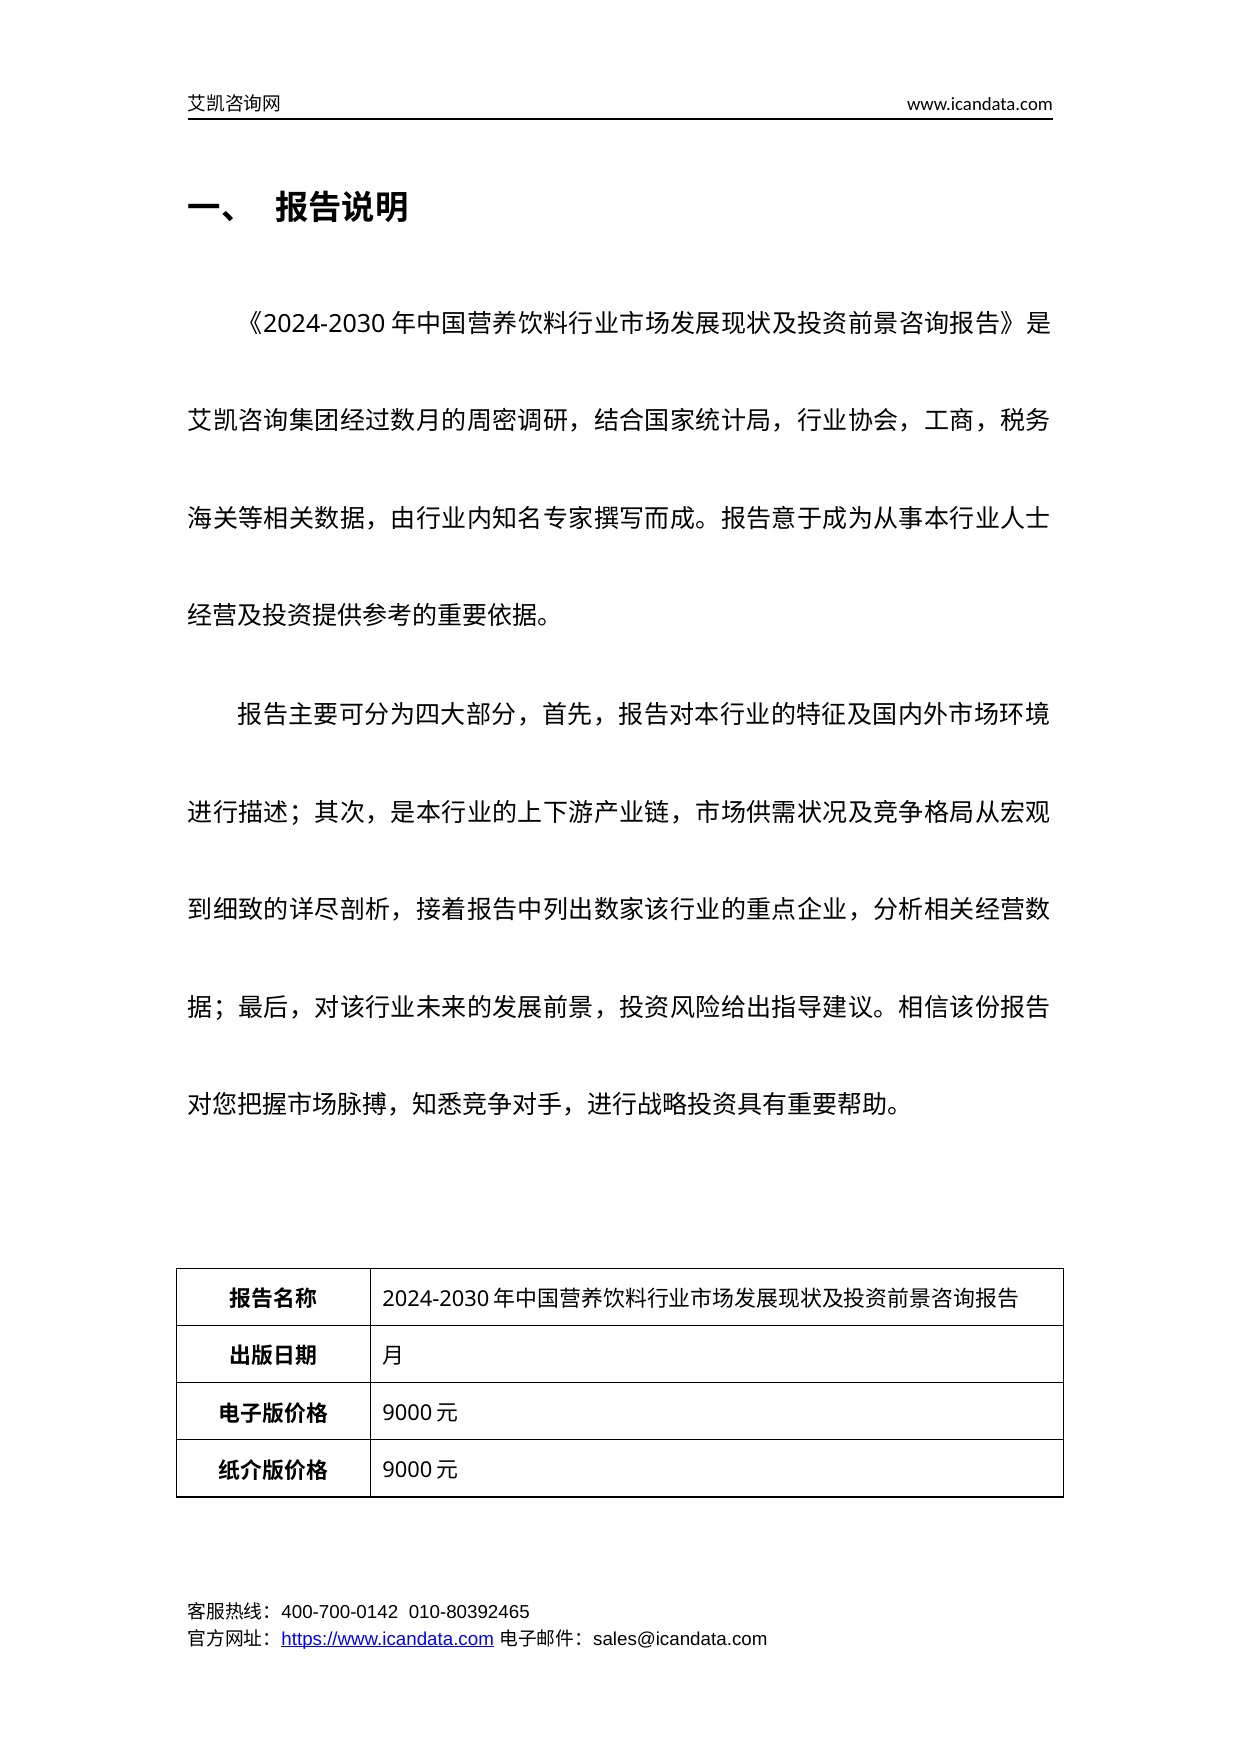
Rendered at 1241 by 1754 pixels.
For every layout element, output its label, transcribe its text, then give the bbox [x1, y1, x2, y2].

subtitle 报告说明 [187, 172, 1053, 237]
table_header 2024-2030年中国营养饮料行业市场发展现状及投资前景咨询报告 [371, 1269, 1063, 1325]
table_cell 9000元 [371, 1440, 1063, 1496]
table_cell 纸介版价格 [177, 1440, 370, 1496]
table_cell 月 [371, 1326, 1063, 1382]
table_header 报告名称 [177, 1269, 370, 1325]
table_cell 9000元 [371, 1383, 1063, 1439]
table_cell 电子版价格 [177, 1383, 370, 1439]
text 《2024-2030年中国营养饮料行业市场发展现状及投资前景咨询报告》是艾凯咨询集团经过数月的周密调研，结合国家统计局，行业协会，工商，税务海关等相关数据，由行业内知名专家撰写而成。报告意于成为从事本行业人士经营及投资提供参考的重要依据。 [187, 289, 1053, 646]
table_cell 出版日期 [177, 1326, 370, 1382]
text 报告主要可分为四大部分，首先，报告对本行业的特征及国内外市场环境进行描述；其次，是本行业的上下游产业链，市场供需状况及竞争格局从宏观到细致的详尽剖析，接着报告中列出数家该行业的重点企业，分析相关经营数据；最后，对该行业未来的发展前景，投资风险给出指导建议。相信该份报告对您把握市场脉搏，知悉竞争对手，进行战略投资具有重要帮助。 [187, 681, 1053, 1136]
